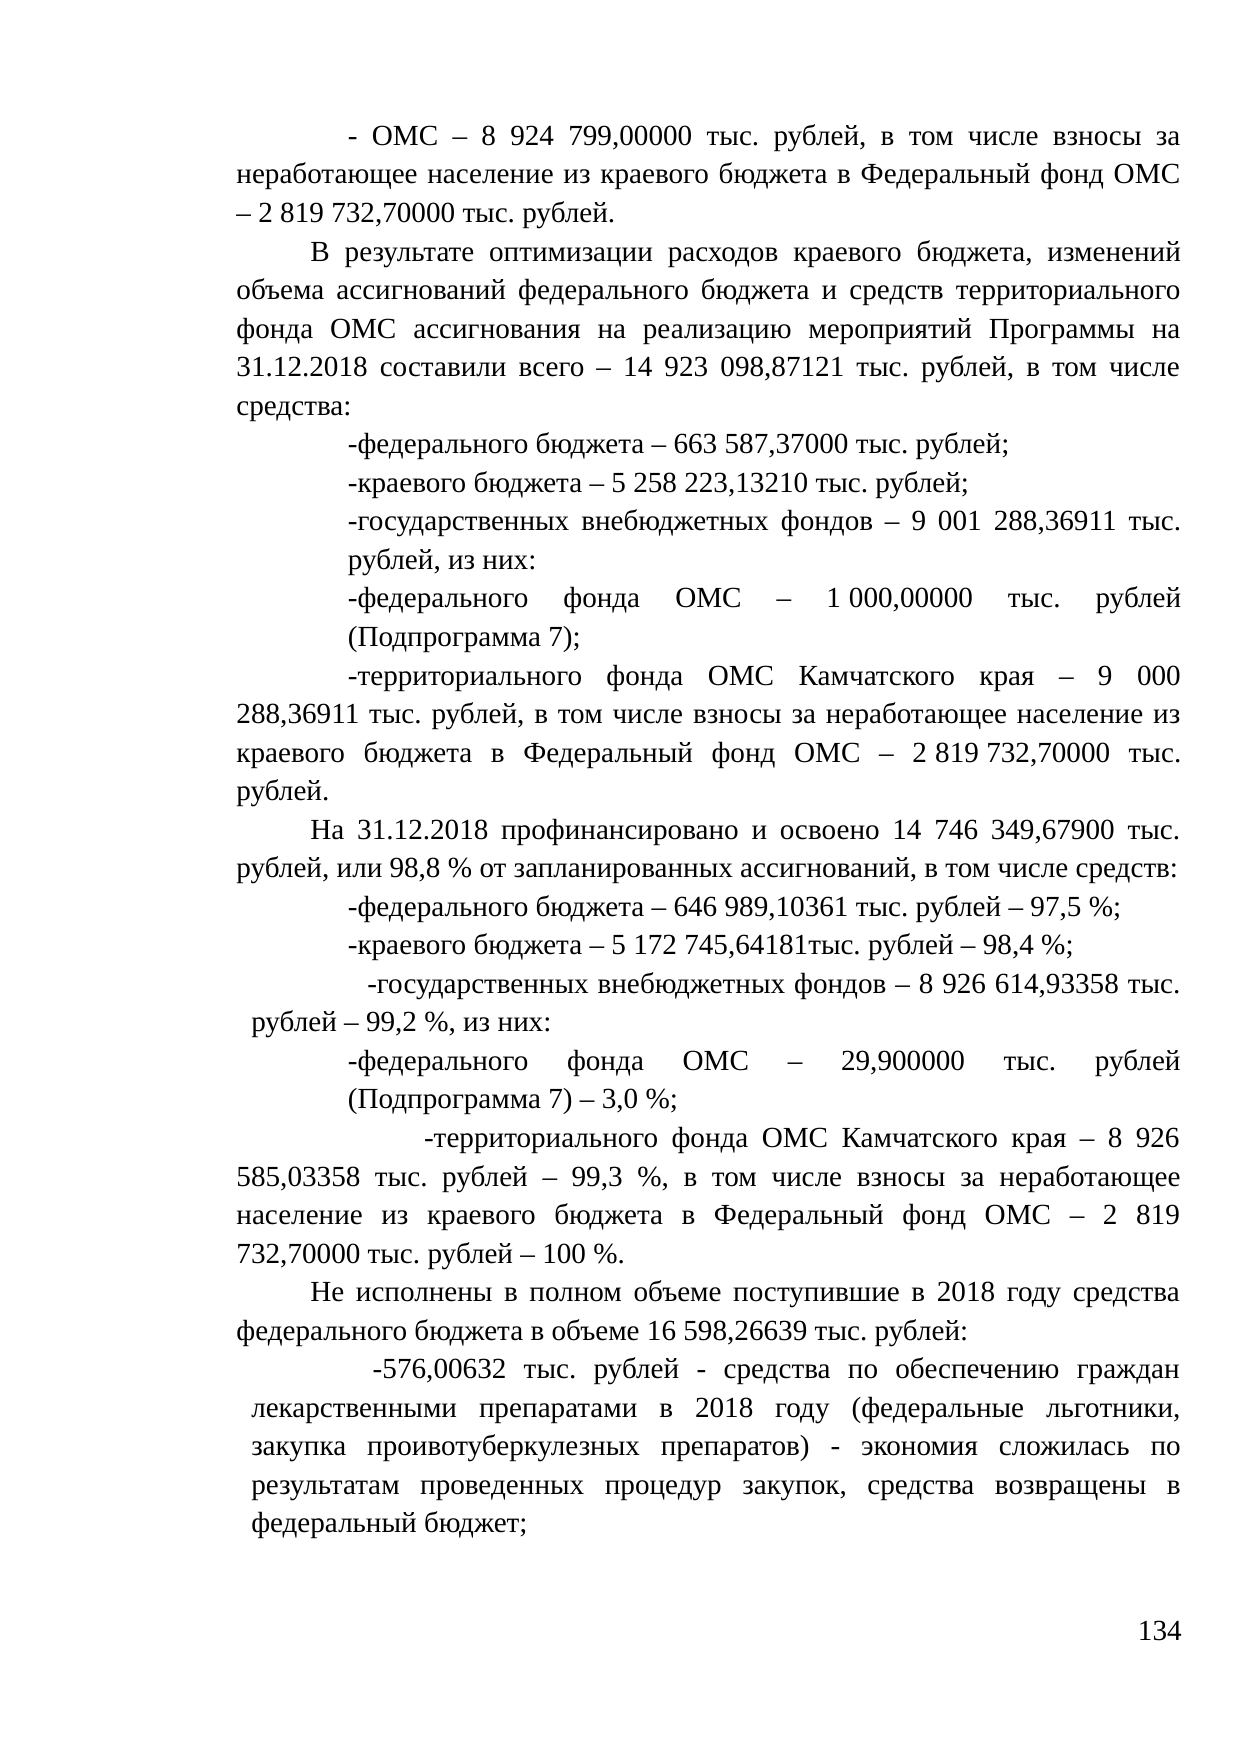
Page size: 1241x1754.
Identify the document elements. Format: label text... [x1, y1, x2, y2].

text В результате оптимизации расходов краевого бюджета, изменений объема ассигнований федерального бюджета и средств территориального фонда ОМС ассигнования на реализацию мероприятий Программы на 31.12.2018 составили всего – 14 923 098,87121 тыс. рублей, в том числе средства: [236, 234, 1181, 421]
text -федерального бюджета – 663 587,37000 тыс. рублей; [348, 426, 1181, 460]
text -краевого бюджета – 5 172 745,64181тыс. рублей – 98,4 %; [348, 927, 1181, 961]
text -территориального фонда ОМС Камчатского края – 8 926 585,03358 тыс. рублей – 99,3 %, в том числе взносы за неработающее население из краевого бюджета в Федеральный фонд ОМС – 2 819 732,70000 тыс. рублей – 100 %. [236, 1120, 1181, 1269]
text - ОМС – 8 924 799,00000 тыс. рублей, в том числе взносы за неработающее население из краевого бюджета в Федеральный фонд ОМС – 2 819 732,70000 тыс. рублей. [236, 118, 1181, 229]
text -краевого бюджета – 5 258 223,13210 тыс. рублей; [348, 465, 1181, 498]
text -576,00632 тыс. рублей - средства по обеспечению граждан лекарственными препаратами в 2018 году (федеральные льготники, закупка проивотуберкулезных препаратов) - экономия сложилась по результатам проведенных процедур закупок, средства возвращены в федеральный бюджет; [251, 1351, 1181, 1539]
text На 31.12.2018 профинансировано и освоено 14 746 349,67900 тыс. рублей, или 98,8 % от запланированных ассигнований, в том числе средств: [236, 812, 1181, 884]
text -федерального фонда ОМС – 1 000,00000 тыс. рублей (Подпрограмма 7); [348, 581, 1181, 653]
text -территориального фонда ОМС Камчатского края – 9 000 288,36911 тыс. рублей, в том числе взносы за неработающее население из краевого бюджета в Федеральный фонд ОМС – 2 819 732,70000 тыс. рублей. [236, 658, 1181, 807]
text -государственных внебюджетных фондов – 9 001 288,36911 тыс. рублей, из них: [348, 503, 1181, 576]
text Не исполнены в полном объеме поступившие в 2018 году средства федерального бюджета в объеме 16 598,26639 тыс. рублей: [236, 1274, 1181, 1346]
text -федерального фонда ОМС – 29,900000 тыс. рублей (Подпрограмма 7) – 3,0 %; [348, 1043, 1181, 1115]
text -федерального бюджета – 646 989,10361 тыс. рублей – 97,5 %; [348, 889, 1181, 922]
text -государственных внебюджетных фондов – 8 926 614,93358 тыс. рублей – 99,2 %, из них: [251, 966, 1181, 1038]
